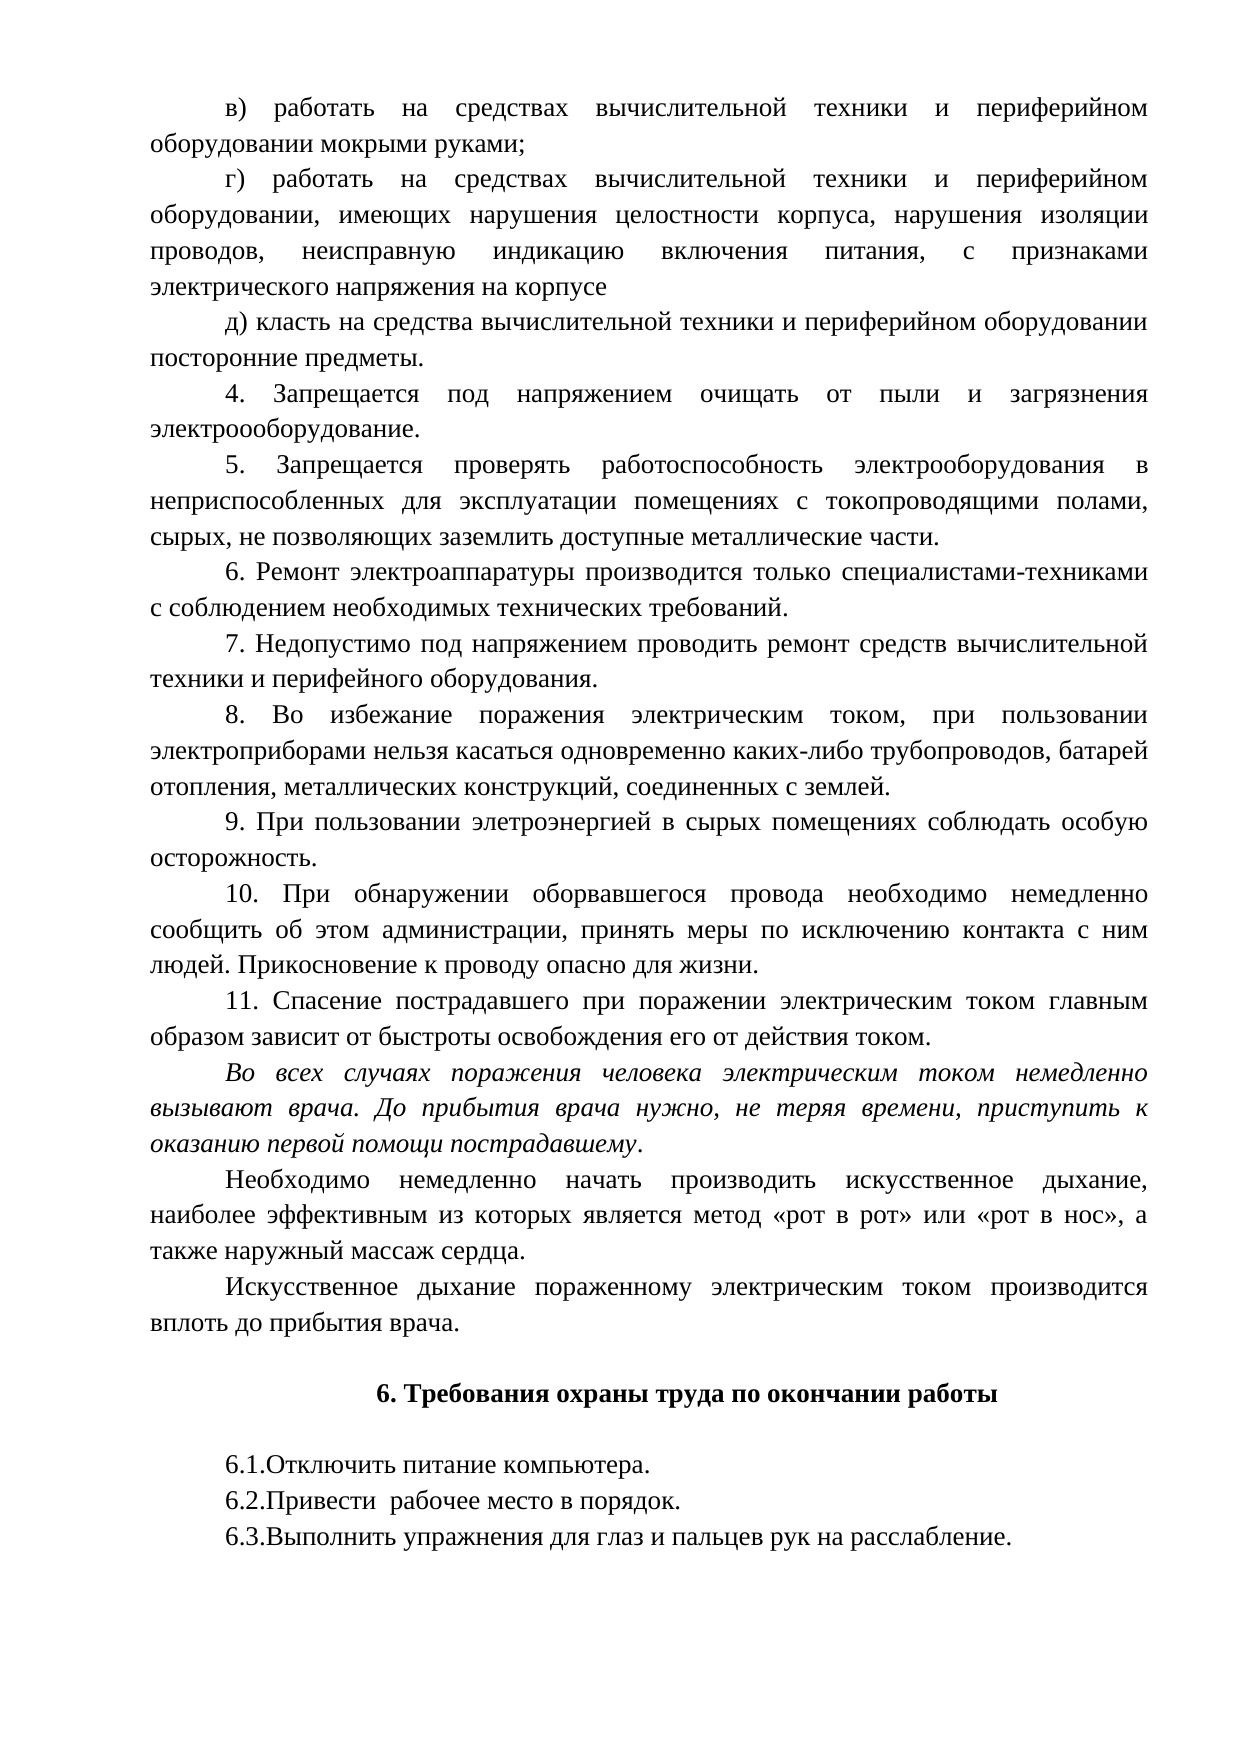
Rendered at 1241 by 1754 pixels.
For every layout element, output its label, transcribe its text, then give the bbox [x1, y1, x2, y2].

text 6. Ремонт электроаппаратуры производится только специалистами-техниками с соблюдением необходимых технических требований. [150, 555, 1149, 622]
text Необходимо немедленно начать производить искусственное дыхание, наиболее эффективным из которых является метод «рот в рот» или «рот в нос», а также наружный массаж сердца. [150, 1163, 1149, 1265]
text 11. Спасение пострадавшего при поражении электрическим током главным образом зависит от быстроты освобождения его от действия током. [150, 984, 1149, 1051]
subtitle 6. Требования охраны труда по окончании работы [150, 1377, 1149, 1408]
text д) класть на средства вычислительной техники и периферийном оборудовании посторонние предметы. [150, 305, 1149, 372]
text 5. Запрещается проверять работоспособность электрооборудования в неприспособленных для эксплуатации помещениях с токопроводящими полами, сырых, не позволяющих заземлить доступные металлические части. [150, 448, 1149, 551]
text 10. При обнаружении оборвавшегося провода необходимо немедленно сообщить об этом администрации, принять меры по исключению контакта с ним людей. Прикосновение к проводу опасно для жизни. [150, 877, 1149, 979]
text 7. Недопустимо под напряжением проводить ремонт средств вычислительной техники и перифейного оборудования. [150, 627, 1149, 694]
text 4. Запрещается под напряжением очищать от пыли и загрязнения электроооборудование. [150, 377, 1149, 444]
text 6.3.Выполнить упражнения для глаз и пальцев рук на расслабление. [150, 1520, 1149, 1551]
text 6.1.Отключить питание компьютера. [150, 1449, 1149, 1480]
text 8. Во избежание поражения электрическим током, при пользовании электроприборами нельзя касаться одновременно каких-либо трубопроводов, батарей отопления, металлических конструкций, соединенных с землей. [150, 698, 1149, 801]
text 6.2.Привести рабочее место в порядок. [150, 1484, 1149, 1516]
text Искусственное дыхание пораженному электрическим током производится вплоть до прибытия врача. [150, 1270, 1149, 1337]
text г) работать на средствах вычислительной техники и периферийном оборудовании, имеющих нарушения целостности корпуса, нарушения изоляции проводов, неисправную индикацию включения питания, с признаками электрического напряжения на корпусе [150, 162, 1149, 301]
text 9. При пользовании элетроэнергией в сырых помещениях соблюдать особую осторожность. [150, 806, 1149, 872]
text Во всех случаях поражения человека электрическим током немедленно вызывают врача. До прибытия врача нужно, не теряя времени, приступить к оказанию первой помощи пострадавшему. [150, 1056, 1149, 1158]
text в) работать на средствах вычислительной техники и периферийном оборудовании мокрыми руками; [150, 91, 1149, 158]
